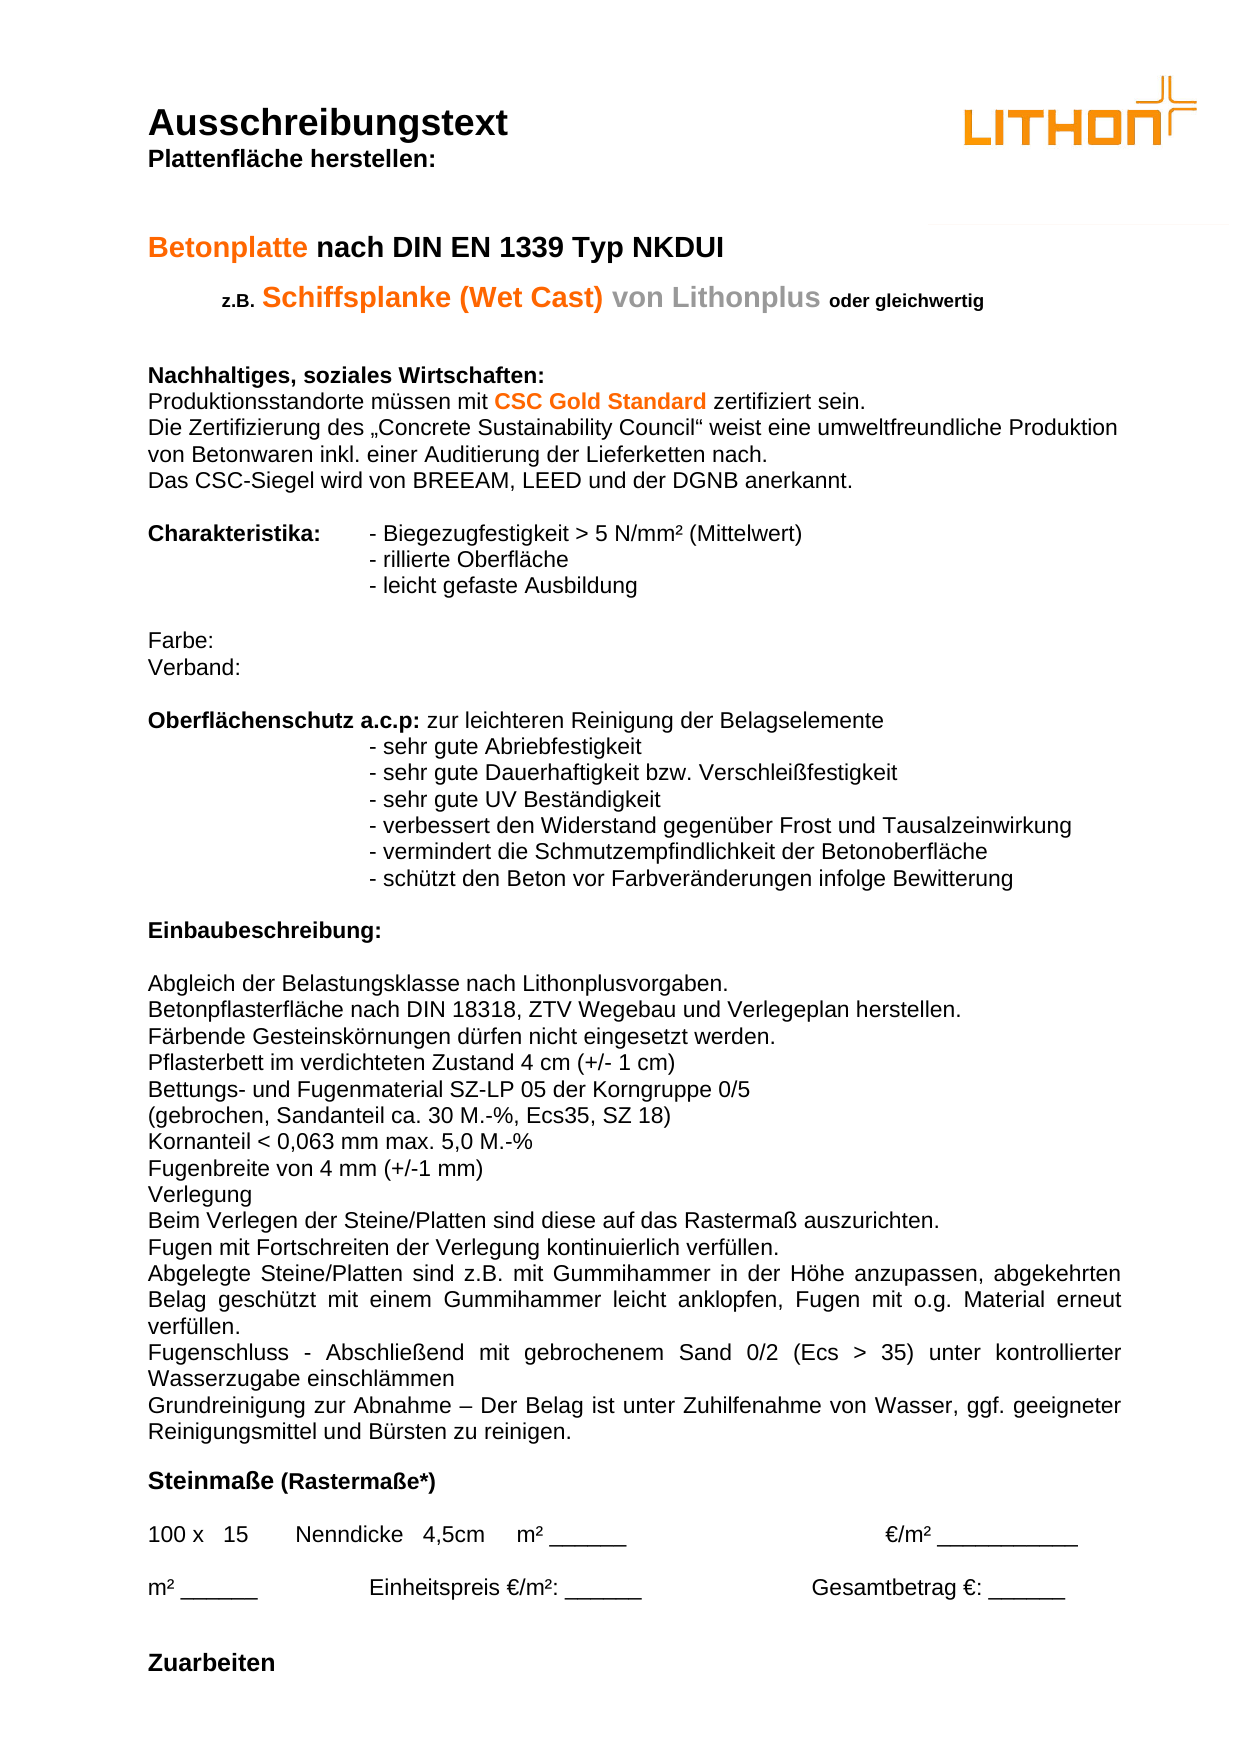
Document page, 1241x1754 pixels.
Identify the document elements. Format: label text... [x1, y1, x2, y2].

text Beim Verlegen der Steine/Platten sind diese auf das Rastermaß auszurichten. [148, 1207, 1122, 1234]
text 100 x 15 Nenndicke 4,5cm m² ______ €/m² ___________ [148, 1521, 1122, 1547]
text - sehr gute Abriebfestigkeit [325, 733, 1122, 759]
text Oberflächenschutz a.c.p: zur leichteren Reinigung der Belagselemente [148, 707, 1122, 733]
text - vermindert die Schmutzempfindlichkeit der Betonoberfläche [334, 838, 1122, 865]
text Charakteristika: - Biegezugfestigkeit > 5 N/mm² (Mittelwert) [148, 520, 1122, 546]
text Betonplatte nach DIN EN 1339 Typ NKDUI [148, 230, 1122, 263]
text Kornanteil < 0,063 mm max. 5,0 M.-% [148, 1128, 1122, 1154]
picture [928, 12, 1229, 225]
text Grundreinigung zur Abnahme – Der Belag ist unter Zuhilfenahme von Wasser, ggf. geeigneter Reinigungsmittel und Bürsten zu reinigen. [148, 1392, 1122, 1444]
text Farbe: [148, 627, 1122, 654]
text - verbessert den Widerstand gegenüber Frost und Tausalzeinwirkung [325, 812, 1122, 838]
text Plattenfläche herstellen: [148, 143, 928, 172]
text Betonpflasterfläche nach DIN 18318, ZTV Wegebau und Verlegeplan herstellen. [148, 996, 1122, 1023]
text Zuarbeiten [148, 1648, 1122, 1677]
text - sehr gute Dauerhaftigkeit bzw. Verschleißfestigkeit [295, 759, 1122, 786]
text Das CSC-Siegel wird von BREEAM, LEED und der DGNB anerkannt. [148, 467, 1122, 493]
text Pflasterbett im verdichteten Zustand 4 cm (+/- 1 cm) [148, 1049, 1122, 1076]
text Färbende Gesteinskörnungen dürfen nicht eingesetzt werden. [148, 1023, 1122, 1049]
text Abgelegte Steine/Platten sind z.B. mit Gummihammer in der Höhe anzupassen, abgekehrten Belag geschützt mit einem Gummihammer leicht anklopfen, Fugen mit o.g. Material erneut verfüllen. [148, 1260, 1122, 1339]
text Ausschreibungstext [148, 100, 928, 143]
text - rillierte Oberfläche [148, 546, 1122, 572]
text Einbaubeschreibung: [148, 917, 1122, 944]
text Abgleich der Belastungsklasse nach Lithonplusvorgaben. [148, 970, 1122, 996]
text Produktionsstandorte müssen mit CSC Gold Standard zertifiziert sein. [148, 388, 1122, 414]
text - sehr gute UV Beständigkeit [325, 786, 1122, 812]
text - schützt den Beton vor Farbveränderungen infolge Bewitterung [325, 865, 1122, 891]
text Die Zertifizierung des „Concrete Sustainability Council“ weist eine umweltfreundliche Produktion von Betonwaren inkl. einer Auditierung der Lieferketten nach. [148, 414, 1122, 467]
text Verband: [148, 654, 1122, 680]
text Steinmaße (Rastermaße*) [148, 1466, 1122, 1495]
text (gebrochen, Sandanteil ca. 30 M.-%, Ecs35, SZ 18) [148, 1102, 1122, 1128]
text Fugenbreite von 4 mm (+/-1 mm) [148, 1154, 1122, 1181]
text Fugen mit Fortschreiten der Verlegung kontinuierlich verfüllen. [148, 1234, 1122, 1260]
text Verlegung [148, 1181, 1122, 1207]
text - leicht gefaste Ausbildung [295, 572, 1122, 599]
text Bettungs- und Fugenmaterial SZ-LP 05 der Korngruppe 0/5 [148, 1076, 1122, 1102]
text Fugenschluss - Abschließend mit gebrochenem Sand 0/2 (Ecs > 35) unter kontrollierter Wasserzugabe einschlämmen [148, 1339, 1122, 1392]
text z.B. Schiffsplanke (Wet Cast) von Lithonplus oder gleichwertig [148, 280, 1122, 314]
text m² ______ Einheitspreis €/m²: ______ Gesamtbetrag €: ______ [148, 1574, 1122, 1600]
text Nachhaltiges, soziales Wirtschaften: [148, 362, 1122, 388]
